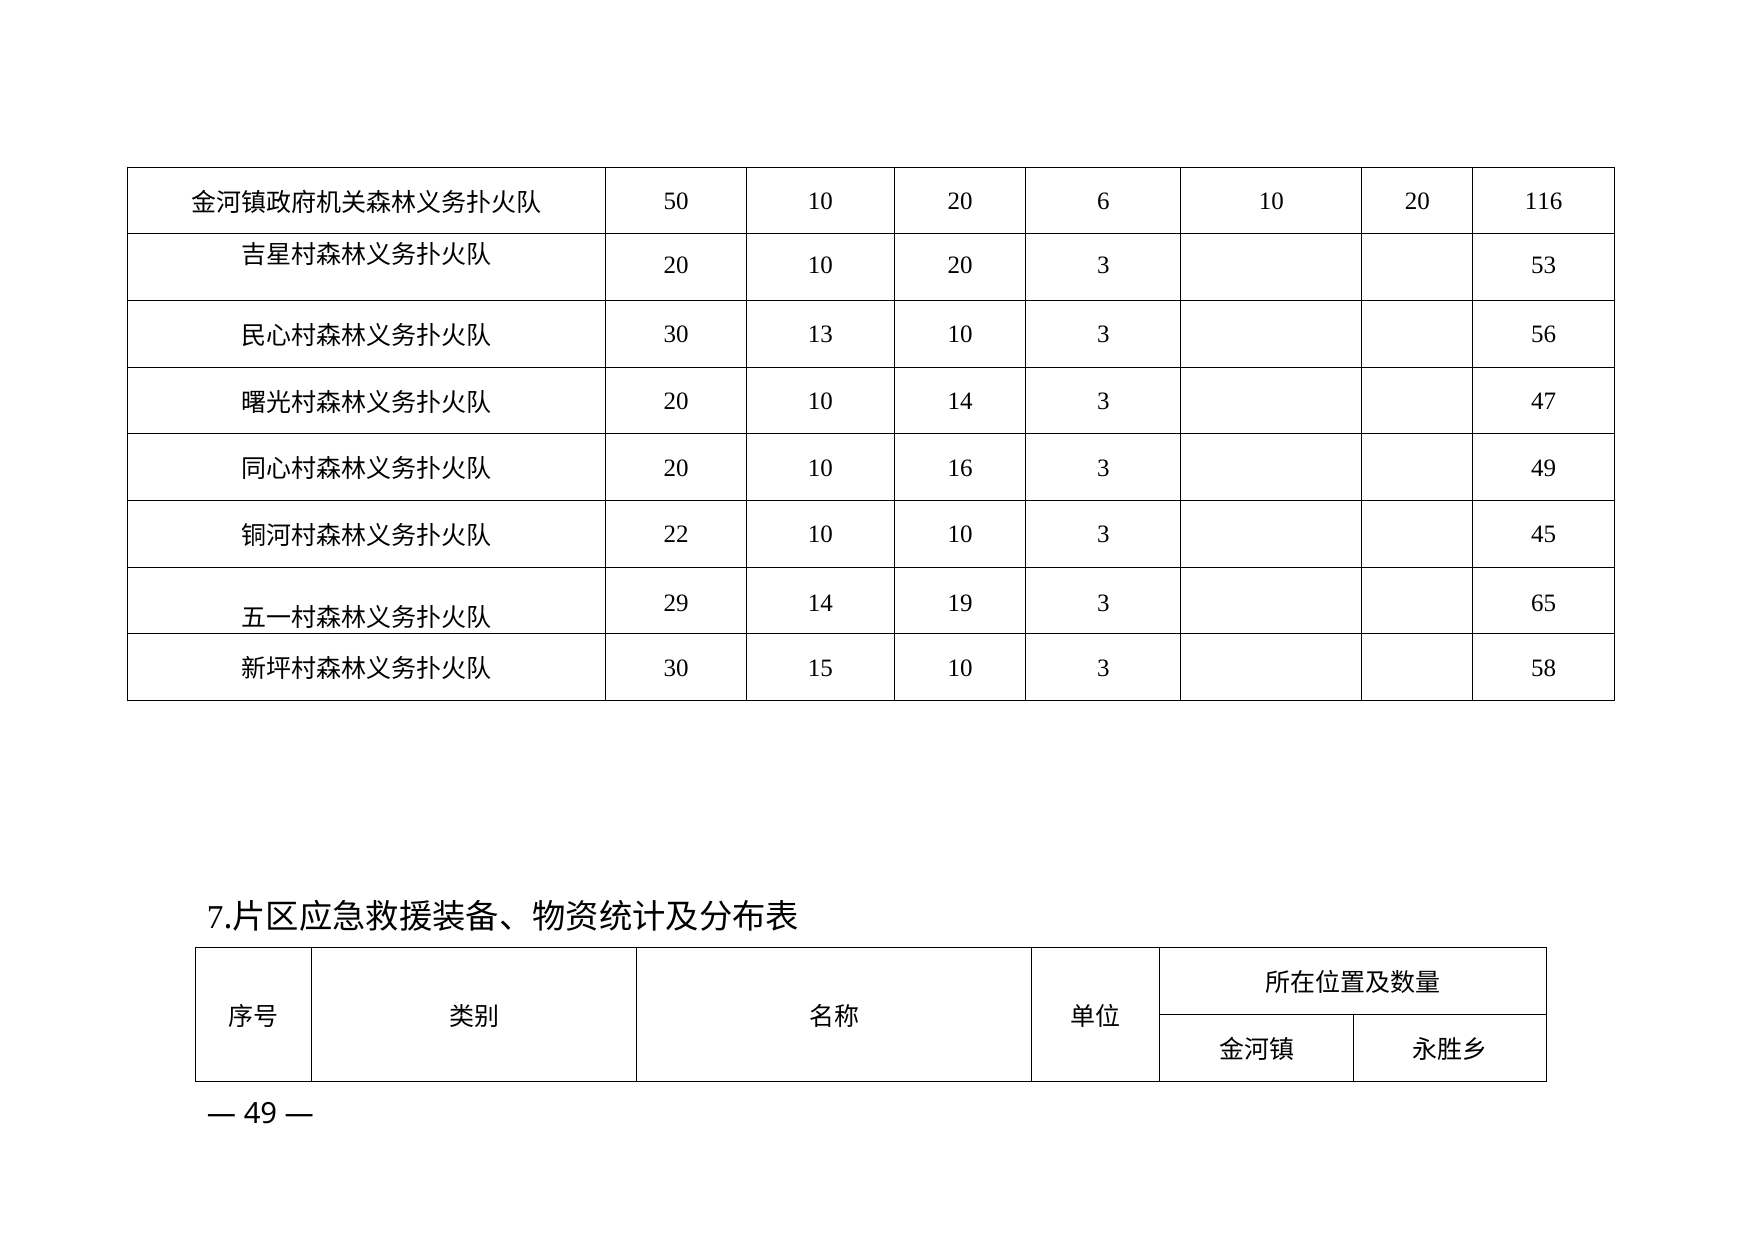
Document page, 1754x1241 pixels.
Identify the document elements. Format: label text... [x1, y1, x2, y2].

table_cell 29 [606, 568, 746, 633]
table_cell 20 [1362, 168, 1472, 233]
table_cell 49 [1473, 434, 1614, 500]
table_cell [1181, 434, 1361, 500]
table_cell [1362, 301, 1472, 367]
table_cell 10 [895, 301, 1025, 367]
table_cell 铜河村森林义务扑火队 [128, 501, 605, 567]
table_cell 3 [1026, 434, 1180, 500]
table_cell 吉星村森林义务扑火队 [128, 234, 605, 300]
table_cell 10 [895, 501, 1025, 567]
table_cell 22 [606, 501, 746, 567]
table_cell 65 [1473, 568, 1614, 633]
table_cell [1181, 568, 1361, 633]
table_cell [1362, 368, 1472, 433]
table_cell 10 [747, 434, 894, 500]
table_cell 16 [895, 434, 1025, 500]
table_cell 19 [895, 568, 1025, 633]
table_header 序号 [196, 948, 311, 1081]
table_cell 10 [895, 634, 1025, 700]
table_header 所在位置及数量 [1160, 948, 1546, 1014]
table_cell 45 [1473, 501, 1614, 567]
table_cell [1362, 568, 1472, 633]
table_cell [1362, 634, 1472, 700]
table_cell 同心村森林义务扑火队 [128, 434, 605, 500]
table_cell 13 [747, 301, 894, 367]
table_cell 20 [606, 234, 746, 300]
table_cell 20 [895, 168, 1025, 233]
table_cell 民心村森林义务扑火队 [128, 301, 605, 367]
table_cell 53 [1473, 234, 1614, 300]
table_cell 58 [1473, 634, 1614, 700]
table_cell 10 [747, 368, 894, 433]
table_cell [1181, 234, 1361, 300]
table_cell [1181, 301, 1361, 367]
table_cell 6 [1026, 168, 1180, 233]
table_cell 金河镇 [1160, 1015, 1353, 1081]
table_cell [1181, 368, 1361, 433]
table_cell 15 [747, 634, 894, 700]
table_cell 五一村森林义务扑火队 [128, 568, 605, 633]
table_cell 3 [1026, 501, 1180, 567]
table_cell 10 [747, 234, 894, 300]
text 7.片区应急救援装备、物资统计及分布表 [207, 882, 1535, 947]
table_cell 3 [1026, 234, 1180, 300]
table_cell 3 [1026, 634, 1180, 700]
table_cell 20 [895, 234, 1025, 300]
table_cell 金河镇政府机关森林义务扑火队 [128, 168, 605, 233]
table_cell 50 [606, 168, 746, 233]
table_cell 47 [1473, 368, 1614, 433]
table_cell 56 [1473, 301, 1614, 367]
table_cell 20 [606, 368, 746, 433]
table_cell 20 [606, 434, 746, 500]
table_cell [1362, 234, 1472, 300]
table_cell 30 [606, 634, 746, 700]
table_cell 曙光村森林义务扑火队 [128, 368, 605, 433]
table_cell 3 [1026, 568, 1180, 633]
table_cell 14 [895, 368, 1025, 433]
table_header 类别 [312, 948, 636, 1081]
table_header 名称 [637, 948, 1031, 1081]
table_cell [1362, 501, 1472, 567]
table_header 单位 [1032, 948, 1159, 1081]
table_cell [1362, 434, 1472, 500]
table_cell 116 [1473, 168, 1614, 233]
table_cell [1181, 501, 1361, 567]
table_cell 3 [1026, 301, 1180, 367]
table_cell 10 [747, 501, 894, 567]
table_cell 3 [1026, 368, 1180, 433]
table_cell 30 [606, 301, 746, 367]
table_cell 新坪村森林义务扑火队 [128, 634, 605, 700]
table_cell [1181, 634, 1361, 700]
table_cell 14 [747, 568, 894, 633]
table_cell 永胜乡 [1354, 1015, 1546, 1081]
table_cell 10 [747, 168, 894, 233]
table_cell 10 [1181, 168, 1361, 233]
